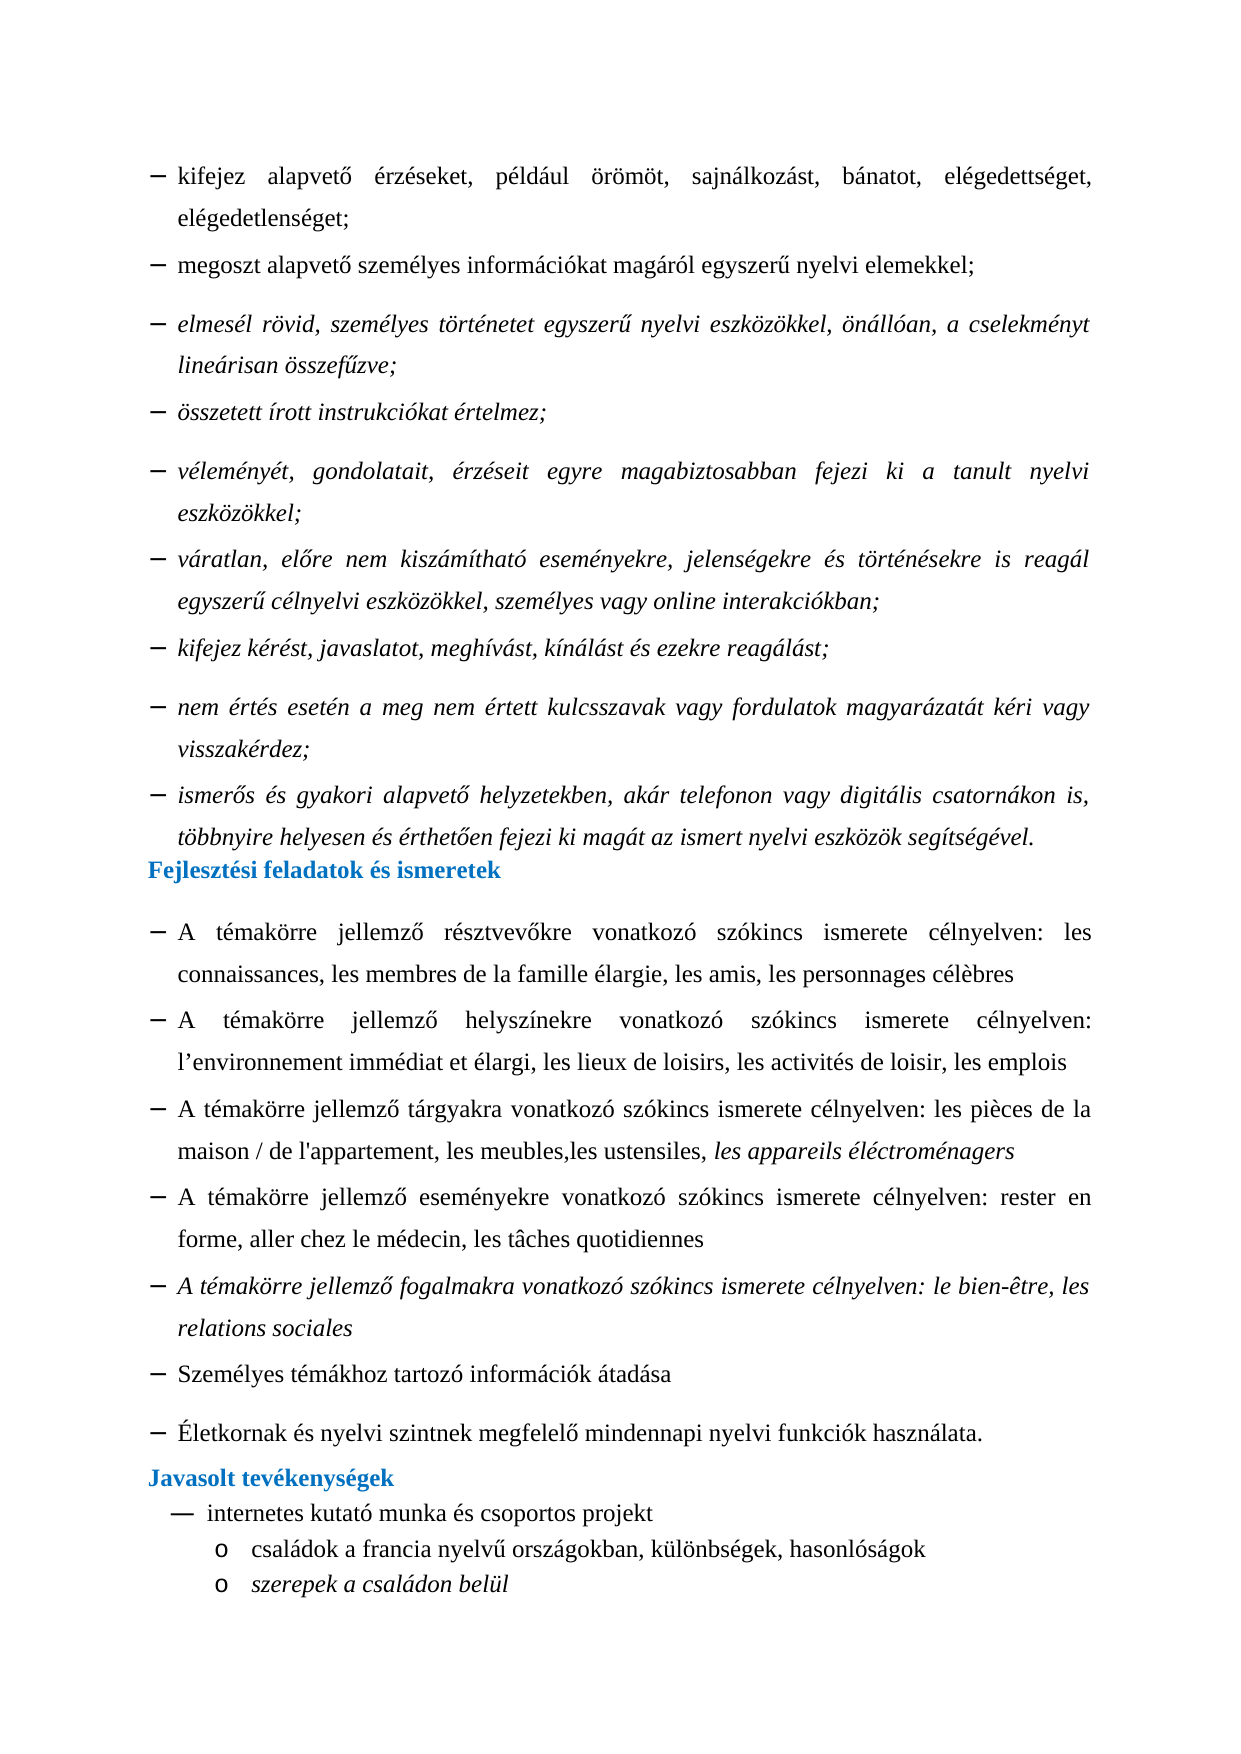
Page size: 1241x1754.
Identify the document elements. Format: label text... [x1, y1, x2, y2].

list internetes kutató munka és csoportos projekt [169, 1494, 1093, 1529]
list A témakörre jellemző fogalmakra vonatkozó szókincs ismerete célnyelven: le bien-être, les relations sociales [148, 1257, 1093, 1342]
list A témakörre jellemző helyszínekre vonatkozó szókincs ismerete célnyelven: l’environnement immédiat et élargi, les lieux de loisirs, les activités de loisir, les emplois [148, 992, 1093, 1076]
text Fejlesztési feladatok és ismeretek [148, 855, 1093, 884]
list A témakörre jellemző tárgyakra vonatkozó szókincs ismerete célnyelven: les pièces de la maison / de l'appartement, les meubles,les ustensiles, les appareils éléctroménagers [148, 1080, 1093, 1164]
list váratlan, előre nem kiszámítható eseményekre, jelenségekre és történésekre is reagál egyszerű célnyelvi eszközökkel, személyes vagy online interakciókban; [148, 531, 1093, 615]
list ismerős és gyakori alapvető helyzetekben, akár telefonon vagy digitális csatornákon is, többnyire helyesen és érthetően fejezi ki magát az ismert nyelvi eszközök segítségével. [148, 767, 1093, 851]
list szerepek a családon belül [214, 1569, 1093, 1600]
list családok a francia nyelvű országokban, különbségek, hasonlóságok [214, 1534, 1093, 1564]
list nem értés esetén a meg nem értett kulcsszavak vagy fordulatok magyarázatát kéri vagy visszakérdez; [148, 678, 1093, 763]
list megoszt alapvető személyes információkat magáról egyszerű nyelvi elemekkel; [148, 236, 1093, 287]
list összetett írott instrukciókat értelmez; [148, 383, 1093, 435]
list kifejez kérést, javaslatot, meghívást, kínálást és ezekre reagálást; [148, 619, 1093, 671]
text Javasolt tevékenységek [148, 1463, 1093, 1492]
list A témakörre jellemző résztvevőkre vonatkozó szókincs ismerete célnyelven: les connaissances, les membres de la famille élargie, les amis, les personnages célèbres [148, 903, 1093, 987]
list Életkornak és nyelvi szintnek megfelelő mindennapi nyelvi funkciók használata. [148, 1405, 1093, 1456]
list A témakörre jellemző eseményekre vonatkozó szókincs ismerete célnyelven: rester en forme, aller chez le médecin, les tâches quotidiennes [148, 1169, 1093, 1253]
list Személyes témákhoz tartozó információk átadása [148, 1346, 1093, 1397]
list kifejez alapvető érzéseket, például örömöt, sajnálkozást, bánatot, elégedettséget, elégedetlenséget; [148, 148, 1093, 232]
list elmesél rövid, személyes történetet egyszerű nyelvi eszközökkel, önállóan, a cselekményt lineárisan összefűzve; [148, 295, 1093, 379]
list véleményét, gondolatait, érzéseit egyre magabiztosabban fejezi ki a tanult nyelvi eszközökkel; [148, 442, 1093, 527]
